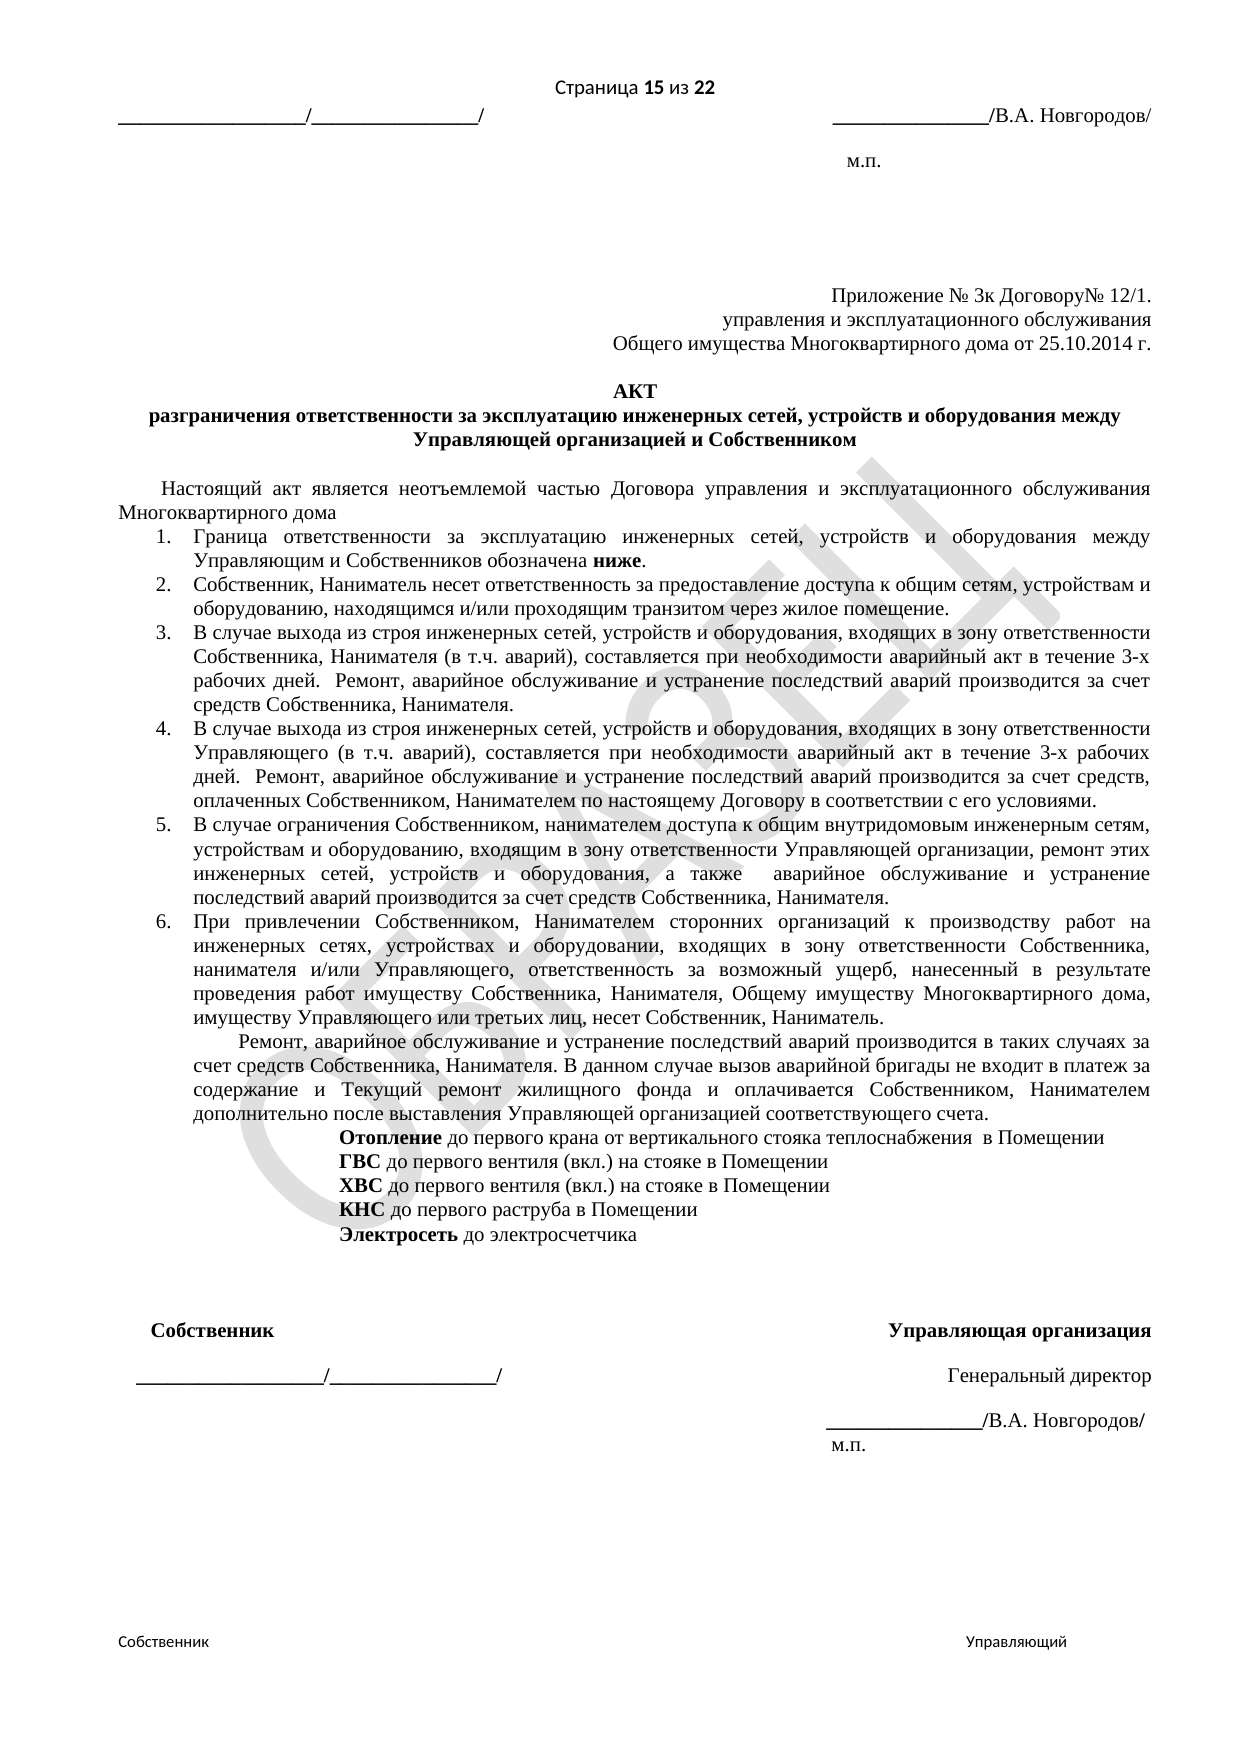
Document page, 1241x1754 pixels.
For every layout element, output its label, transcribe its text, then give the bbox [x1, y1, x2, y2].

text Настоящий акт является неотъемлемой частью Договора управления и эксплуатационного обслуживания Многоквартирного дома [118, 476, 1152, 524]
text м.п. [118, 1432, 1152, 1456]
text __________________/________________/ Генеральный директор [118, 1363, 1152, 1387]
text __________________/________________/ _______________/В.А. Новгородов/ [118, 103, 1152, 127]
list Электросеть до электросчетчика [193, 1221, 1152, 1246]
list ГВС до первого вентиля (вкл.) на стояке в Помещении [193, 1149, 1152, 1173]
text АКТ [118, 379, 1152, 403]
list Отопление до первого крана от вертикального стояка теплоснабжения в Помещении [193, 1125, 1152, 1149]
list ХВС до первого вентиля (вкл.) на стояке в Помещении [193, 1173, 1152, 1197]
text Приложение № 3к Договору№ 12/1. [118, 283, 1152, 307]
list В случае выхода из строя инженерных сетей, устройств и оборудования, входящих в зону ответственности Собственника, Нанимателя (в т.ч. аварий), составляется при необходимости аварийный акт в течение 3-х рабочих дней. Ремонт, аварийное обслуживание и устранение последствий аварий производится за счет средств Собственника, Нанимателя. [156, 620, 1152, 716]
list В случае ограничения Собственником, нанимателем доступа к общим внутридомовым инженерным сетям, устройствам и оборудованию, входящим в зону ответственности Управляющей организации, ремонт этих инженерных сетей, устройств и оборудования, а также аварийное обслуживание и устранение последствий аварий производится за счет средств Собственника, Нанимателя. [156, 812, 1152, 909]
list КНС до первого раструба в Помещении [193, 1197, 1152, 1221]
text _______________/В.А. Новгородов/ [118, 1407, 1152, 1432]
text управления и эксплуатационного обслуживания [118, 307, 1152, 331]
list Граница ответственности за эксплуатацию инженерных сетей, устройств и оборудования между Управляющим и Собственников обозначена ниже. [156, 524, 1152, 572]
text Собственник Управляющая организация [118, 1318, 1152, 1342]
list При привлечении Собственником, Нанимателем сторонних организаций к производству работ на инженерных сетях, устройствах и оборудовании, входящих в зону ответственности Собственника, нанимателя и/или Управляющего, ответственность за возможный ущерб, нанесенный в результате проведения работ имуществу Собственника, Нанимателя, Общему имуществу Многоквартирного дома, имуществу Управляющего или третьих лиц, несет Собственник, Наниматель. [156, 909, 1152, 1029]
list В случае выхода из строя инженерных сетей, устройств и оборудования, входящих в зону ответственности Управляющего (в т.ч. аварий), составляется при необходимости аварийный акт в течение 3-х рабочих дней. Ремонт, аварийное обслуживание и устранение последствий аварий производится за счет средств, оплаченных Собственником, Нанимателем по настоящему Договору в соответствии с его условиями. [156, 716, 1152, 812]
list Ремонт, аварийное обслуживание и устранение последствий аварий производится в таких случаях за счет средств Собственника, Нанимателя. В данном случае вызов аварийной бригады не входит в платеж за содержание и Текущий ремонт жилищного фонда и оплачивается Собственником, Нанимателем дополнительно после выставления Управляющей организацией соответствующего счета. [193, 1029, 1152, 1125]
text Общего имущества Многоквартирного дома от 25.10.2014 г. [118, 331, 1152, 355]
text разграничения ответственности за эксплуатацию инженерных сетей, устройств и оборудования между Управляющей организацией и Собственником [118, 403, 1152, 451]
list Собственник, Наниматель несет ответственность за предоставление доступа к общим сетям, устройствам и оборудованию, находящимся и/или проходящим транзитом через жилое помещение. [156, 572, 1152, 620]
text м.п. [118, 148, 1152, 172]
